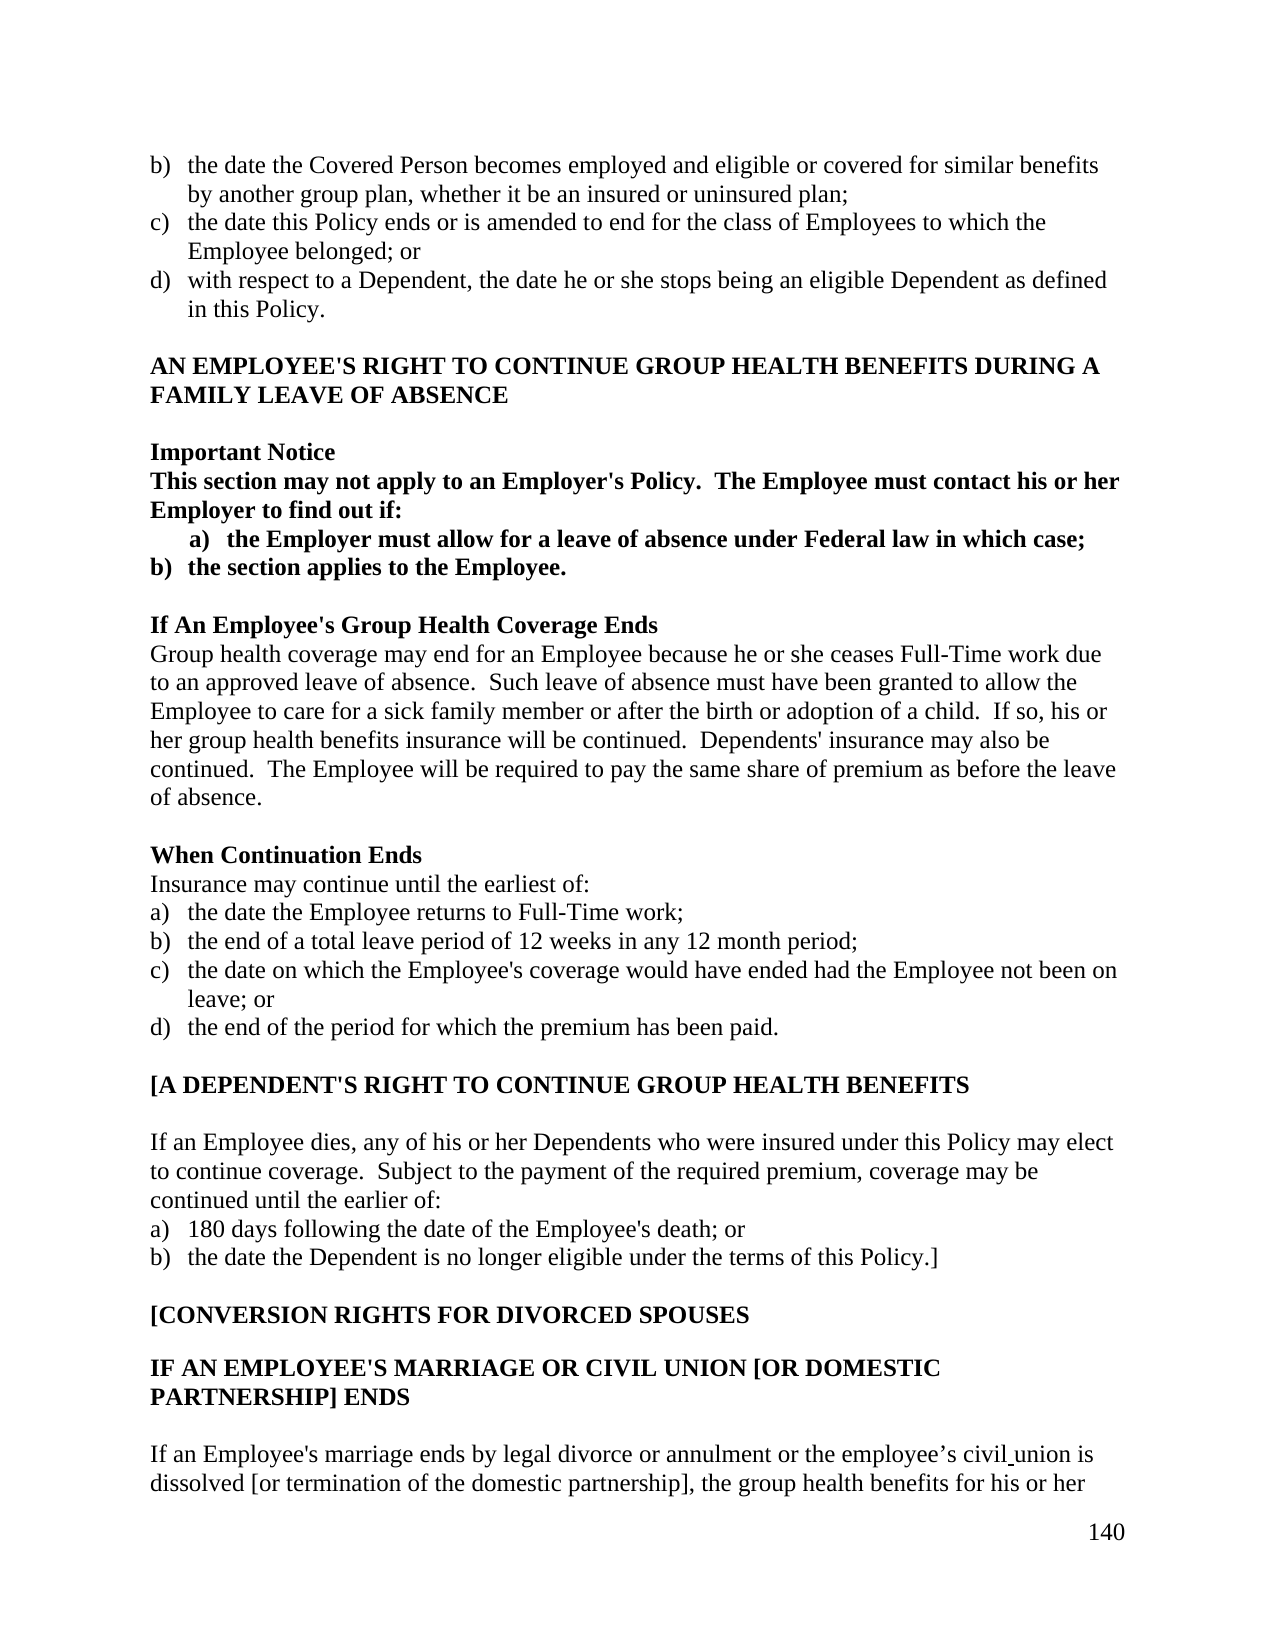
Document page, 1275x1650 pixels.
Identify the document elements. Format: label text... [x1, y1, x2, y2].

text IF AN EMPLOYEE'S MARRIAGE OR CIVIL [OR DOMESTIC PARTNERSHIP] ENDS [150, 1353, 1125, 1410]
text If an Employee dies, any of his or her Dependents who were insured under this Policy may elect to continue coverage. Subject to the payment of the required premium, coverage may be continued until the earlier of: [150, 1127, 1125, 1214]
list 180 days following the date of the Employee's death; or [150, 1214, 1125, 1242]
list the end of a total leave period of 12 weeks in any 12 month period; [150, 926, 1125, 955]
text Important Notice [150, 437, 1125, 466]
list the date the Covered Person becomes employed and eligible or covered for similar benefits by another group plan, whether it be an insured or uninsured plan; [150, 150, 1125, 207]
text [A DEPENDENT'S RIGHT TO CONTINUE GROUP HEALTH BENEFITS [150, 1070, 1125, 1099]
list the section applies to the Employee. [150, 552, 1125, 581]
text This section may not apply to an Employer's Policy. The Employee must contact his or her Employer to find out if: [150, 466, 1125, 524]
text AN EMPLOYEE'S RIGHT TO CONTINUE GROUP HEALTH BENEFITS DURING A FAMILY LEAVE OF ABSENCE [150, 351, 1125, 409]
list the date the Employee returns to Full-Time work; [150, 897, 1125, 926]
text Insurance may continue until the earliest of: [150, 869, 1125, 897]
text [150, 1439, 1125, 1497]
list the date this Policy ends or is amended to end for the class of Employees to which the Employee belonged; or [150, 207, 1125, 265]
text When Continuation Ends [150, 840, 1125, 869]
list with respect to a Dependent, the date he or she stops being an eligible Dependent as defined in this Policy. [150, 265, 1125, 322]
text Group health coverage may end for an Employee because he or she ceases Full-Time work due to an approved leave of absence. Such leave of absence must have been granted to allow the Employee to care for a sick family member or after the birth or adoption of a child. If so, his or her group health benefits insurance will be continued. Dependents' insurance may also be continued. The Employee will be required to pay the same share of premium as before the leave of absence. [150, 639, 1125, 811]
list the date on which the Employee's coverage would have ended had the Employee not been on leave; or [150, 955, 1125, 1012]
list the end of the period for which the premium has been paid. [150, 1012, 1125, 1041]
text If An Employee's Group Health Coverage Ends [150, 610, 1125, 639]
list the date the Dependent is no longer eligible under the terms of this Policy.] [150, 1242, 1125, 1271]
list the Employer must allow for a leave of absence under Federal law in which case; [150, 524, 1125, 552]
text [CONVERSION RIGHTS FOR DIVORCED SPOUSES [150, 1300, 1125, 1329]
